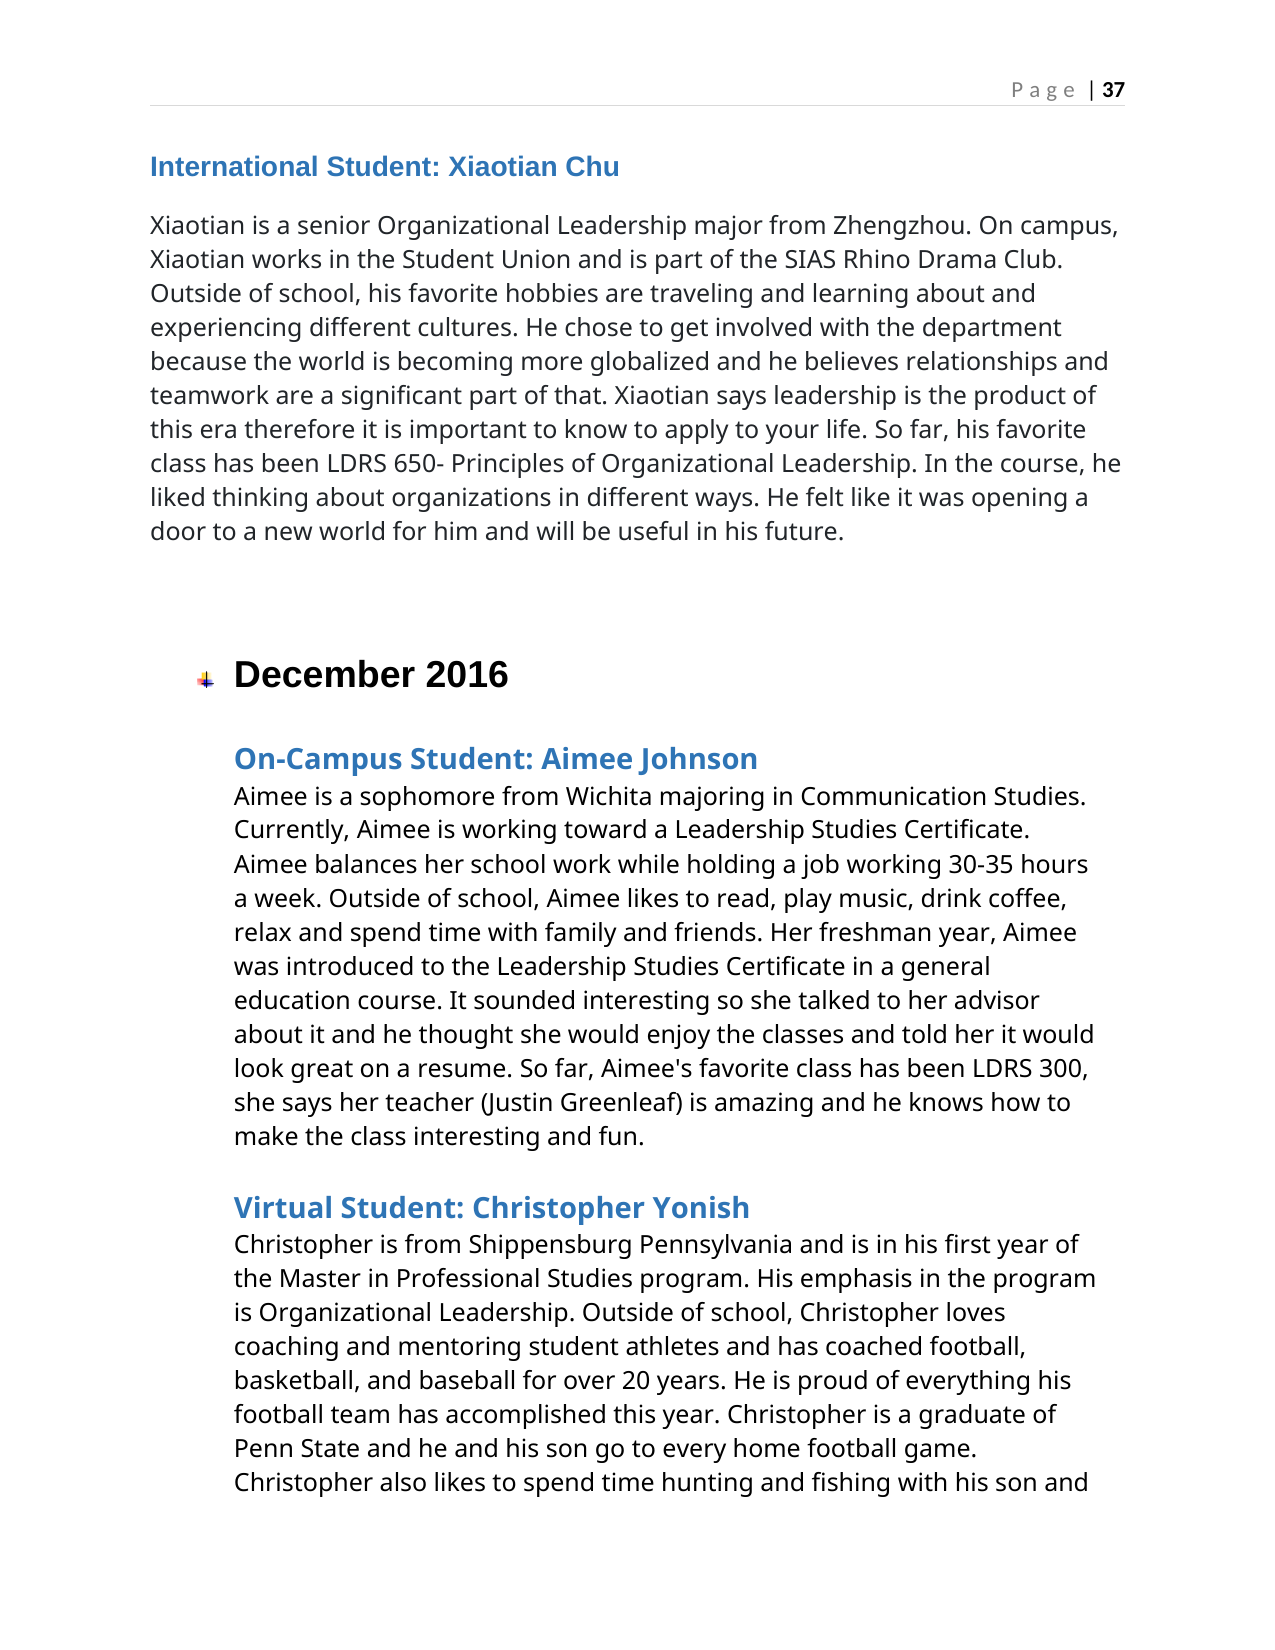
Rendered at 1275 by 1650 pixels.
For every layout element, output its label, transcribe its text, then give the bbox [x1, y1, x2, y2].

text International Student: Xiaotian Chu [150, 150, 1125, 182]
list Aimee is a sophomore from Wichita majoring in Communication Studies. Currently, Aimee is working toward a Leadership Studies Certificate. Aimee balances her school work while holding a job working 30-35 hours a week. Outside of school, Aimee likes to read, play music, drink coffee, relax and spend time with family and friends. Her freshman year, Aimee was introduced to the Leadership Studies Certificate in a general education course. It sounded interesting so she talked to her advisor about it and he thought she would enjoy the classes and told her it would look great on a resume. So far, Aimee's favorite class has been LDRS 300, she says her teacher (Justin Greenleaf) is amazing and he knows how to make the class interesting and fun. [234, 778, 1100, 1153]
picture [197, 670, 214, 688]
list On-Campus Student: Aimee Johnson [234, 738, 1100, 778]
list Virtual Student: Christopher Yonish [234, 1187, 1100, 1227]
text Xiaotian is a senior Organizational Leadership major from Zhengzhou. On campus, Xiaotian works in the Student Union and is part of the SIAS Rhino Drama Club. Outside of school, his favorite hobbies are traveling and learning about and experiencing different cultures. He chose to get involved with the department because the world is becoming more globalized and he believes relationships and teamwork are a significant part of that. Xiaotian says leadership is the product of this era therefore it is important to know to apply to your life. So far, his favorite class has been LDRS 650- Principles of Organizational Leadership. In the course, he liked thinking about organizations in different ways. He felt like it was opening a door to a new world for him and will be useful in his future. [150, 207, 1125, 548]
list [234, 1227, 1100, 1499]
list December 2016 [196, 652, 1100, 695]
